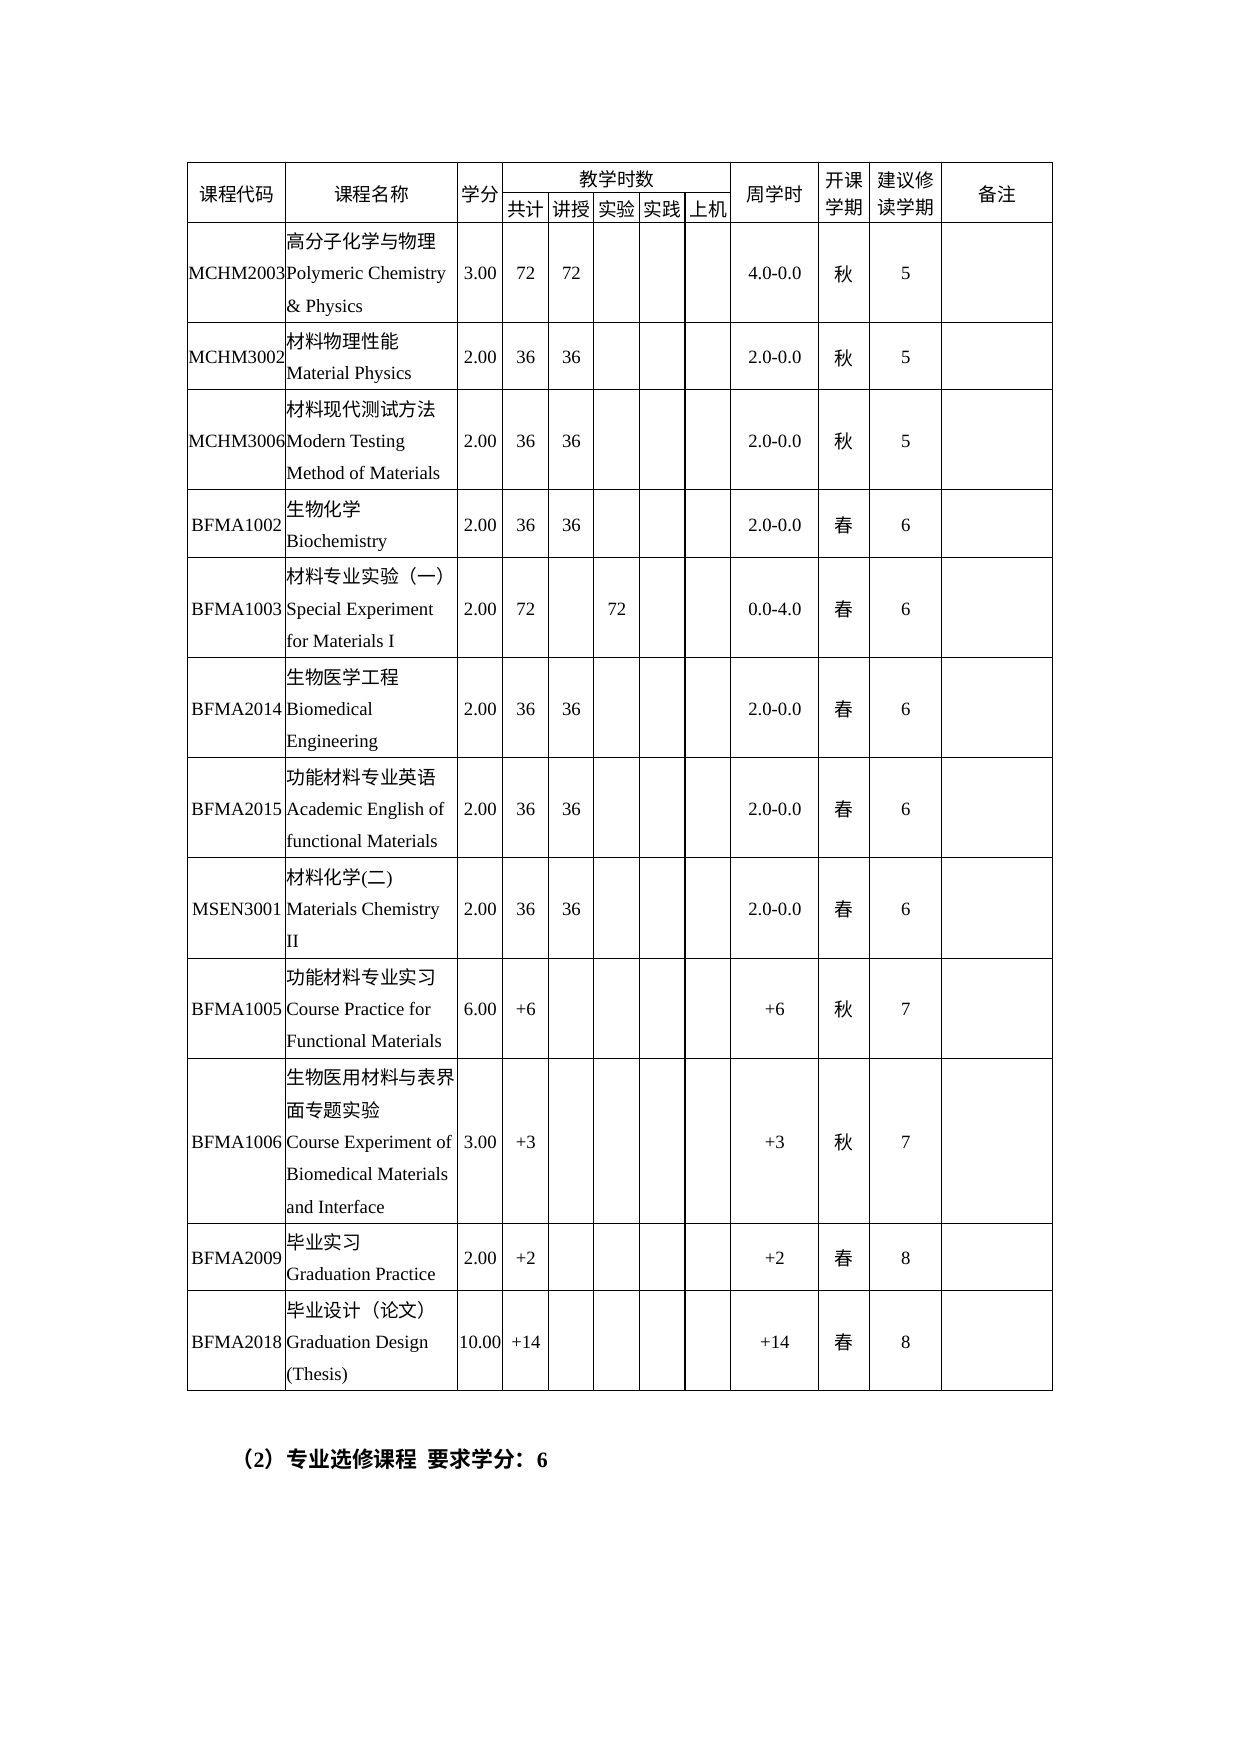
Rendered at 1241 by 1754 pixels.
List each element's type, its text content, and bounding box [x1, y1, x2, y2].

text （2）专业选修课程 要求学分：6 [187, 1441, 1053, 1474]
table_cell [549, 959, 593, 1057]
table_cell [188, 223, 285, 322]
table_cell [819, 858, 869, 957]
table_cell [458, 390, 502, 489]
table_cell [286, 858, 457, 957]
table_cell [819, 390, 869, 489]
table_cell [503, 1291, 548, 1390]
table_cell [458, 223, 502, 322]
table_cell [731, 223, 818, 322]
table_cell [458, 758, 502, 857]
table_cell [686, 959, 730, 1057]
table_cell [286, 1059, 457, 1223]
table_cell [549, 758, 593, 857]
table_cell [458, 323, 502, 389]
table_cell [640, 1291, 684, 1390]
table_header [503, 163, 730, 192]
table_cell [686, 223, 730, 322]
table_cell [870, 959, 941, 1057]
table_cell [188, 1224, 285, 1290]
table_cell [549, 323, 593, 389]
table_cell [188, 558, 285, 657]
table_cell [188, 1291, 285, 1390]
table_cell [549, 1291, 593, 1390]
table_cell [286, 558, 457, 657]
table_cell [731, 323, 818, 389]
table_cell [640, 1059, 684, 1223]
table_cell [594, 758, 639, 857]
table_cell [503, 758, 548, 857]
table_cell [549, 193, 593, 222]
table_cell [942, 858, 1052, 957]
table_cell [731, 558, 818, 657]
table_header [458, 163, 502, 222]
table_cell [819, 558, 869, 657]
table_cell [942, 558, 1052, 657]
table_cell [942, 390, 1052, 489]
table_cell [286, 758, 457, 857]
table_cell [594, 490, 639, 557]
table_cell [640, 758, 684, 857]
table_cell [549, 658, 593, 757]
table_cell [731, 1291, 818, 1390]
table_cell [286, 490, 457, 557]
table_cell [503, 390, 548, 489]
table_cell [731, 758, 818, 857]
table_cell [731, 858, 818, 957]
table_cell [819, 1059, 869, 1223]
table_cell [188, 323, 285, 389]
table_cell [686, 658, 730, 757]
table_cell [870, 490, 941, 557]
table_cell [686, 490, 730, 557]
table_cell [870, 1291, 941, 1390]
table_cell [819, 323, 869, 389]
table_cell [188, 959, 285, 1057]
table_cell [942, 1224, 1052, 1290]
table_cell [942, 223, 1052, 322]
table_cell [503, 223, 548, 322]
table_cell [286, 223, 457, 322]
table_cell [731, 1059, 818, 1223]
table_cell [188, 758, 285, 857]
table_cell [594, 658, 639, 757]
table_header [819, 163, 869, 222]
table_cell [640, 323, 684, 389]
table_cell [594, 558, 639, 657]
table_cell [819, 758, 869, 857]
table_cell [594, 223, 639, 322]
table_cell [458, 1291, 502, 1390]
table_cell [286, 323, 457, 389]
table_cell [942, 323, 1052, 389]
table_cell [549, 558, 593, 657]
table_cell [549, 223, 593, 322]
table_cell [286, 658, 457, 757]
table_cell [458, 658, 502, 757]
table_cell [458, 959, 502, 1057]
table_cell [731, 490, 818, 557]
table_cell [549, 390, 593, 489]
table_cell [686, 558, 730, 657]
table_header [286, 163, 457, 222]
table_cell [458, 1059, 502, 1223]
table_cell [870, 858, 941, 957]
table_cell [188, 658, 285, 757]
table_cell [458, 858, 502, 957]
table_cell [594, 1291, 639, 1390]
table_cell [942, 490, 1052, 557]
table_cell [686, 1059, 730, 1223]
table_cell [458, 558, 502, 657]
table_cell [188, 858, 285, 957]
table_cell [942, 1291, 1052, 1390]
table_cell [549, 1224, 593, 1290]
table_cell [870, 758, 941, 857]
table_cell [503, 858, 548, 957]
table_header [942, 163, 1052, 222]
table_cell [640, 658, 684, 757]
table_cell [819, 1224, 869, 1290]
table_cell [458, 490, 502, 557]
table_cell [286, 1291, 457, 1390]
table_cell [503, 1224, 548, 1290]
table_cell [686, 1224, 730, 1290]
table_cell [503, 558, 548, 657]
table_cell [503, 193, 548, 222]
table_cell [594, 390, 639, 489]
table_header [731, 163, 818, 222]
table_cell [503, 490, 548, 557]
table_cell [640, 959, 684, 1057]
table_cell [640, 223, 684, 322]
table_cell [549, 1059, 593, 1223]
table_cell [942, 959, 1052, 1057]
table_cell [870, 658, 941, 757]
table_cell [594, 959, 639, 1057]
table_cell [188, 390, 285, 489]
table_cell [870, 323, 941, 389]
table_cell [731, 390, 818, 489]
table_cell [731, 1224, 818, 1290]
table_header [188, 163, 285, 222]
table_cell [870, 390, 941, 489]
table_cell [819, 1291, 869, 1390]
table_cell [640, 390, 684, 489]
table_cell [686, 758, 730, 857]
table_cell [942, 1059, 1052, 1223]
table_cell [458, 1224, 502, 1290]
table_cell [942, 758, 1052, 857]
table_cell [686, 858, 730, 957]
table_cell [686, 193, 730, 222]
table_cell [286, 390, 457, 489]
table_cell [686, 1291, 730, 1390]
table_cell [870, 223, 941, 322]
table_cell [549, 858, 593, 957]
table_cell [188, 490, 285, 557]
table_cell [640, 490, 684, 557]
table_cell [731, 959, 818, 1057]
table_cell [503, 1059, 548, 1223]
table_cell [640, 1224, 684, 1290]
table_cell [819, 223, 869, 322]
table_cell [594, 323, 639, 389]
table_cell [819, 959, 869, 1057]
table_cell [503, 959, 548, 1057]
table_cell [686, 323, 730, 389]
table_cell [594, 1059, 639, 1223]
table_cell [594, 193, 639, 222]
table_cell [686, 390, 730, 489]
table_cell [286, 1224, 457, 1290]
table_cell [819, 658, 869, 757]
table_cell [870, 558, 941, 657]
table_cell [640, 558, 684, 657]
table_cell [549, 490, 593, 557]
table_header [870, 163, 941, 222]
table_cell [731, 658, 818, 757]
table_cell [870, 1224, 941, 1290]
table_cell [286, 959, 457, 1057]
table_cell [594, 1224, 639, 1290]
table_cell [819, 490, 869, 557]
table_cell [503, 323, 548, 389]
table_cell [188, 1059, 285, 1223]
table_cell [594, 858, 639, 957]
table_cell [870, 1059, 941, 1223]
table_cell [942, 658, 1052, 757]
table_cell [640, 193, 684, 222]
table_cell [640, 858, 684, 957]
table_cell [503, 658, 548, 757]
